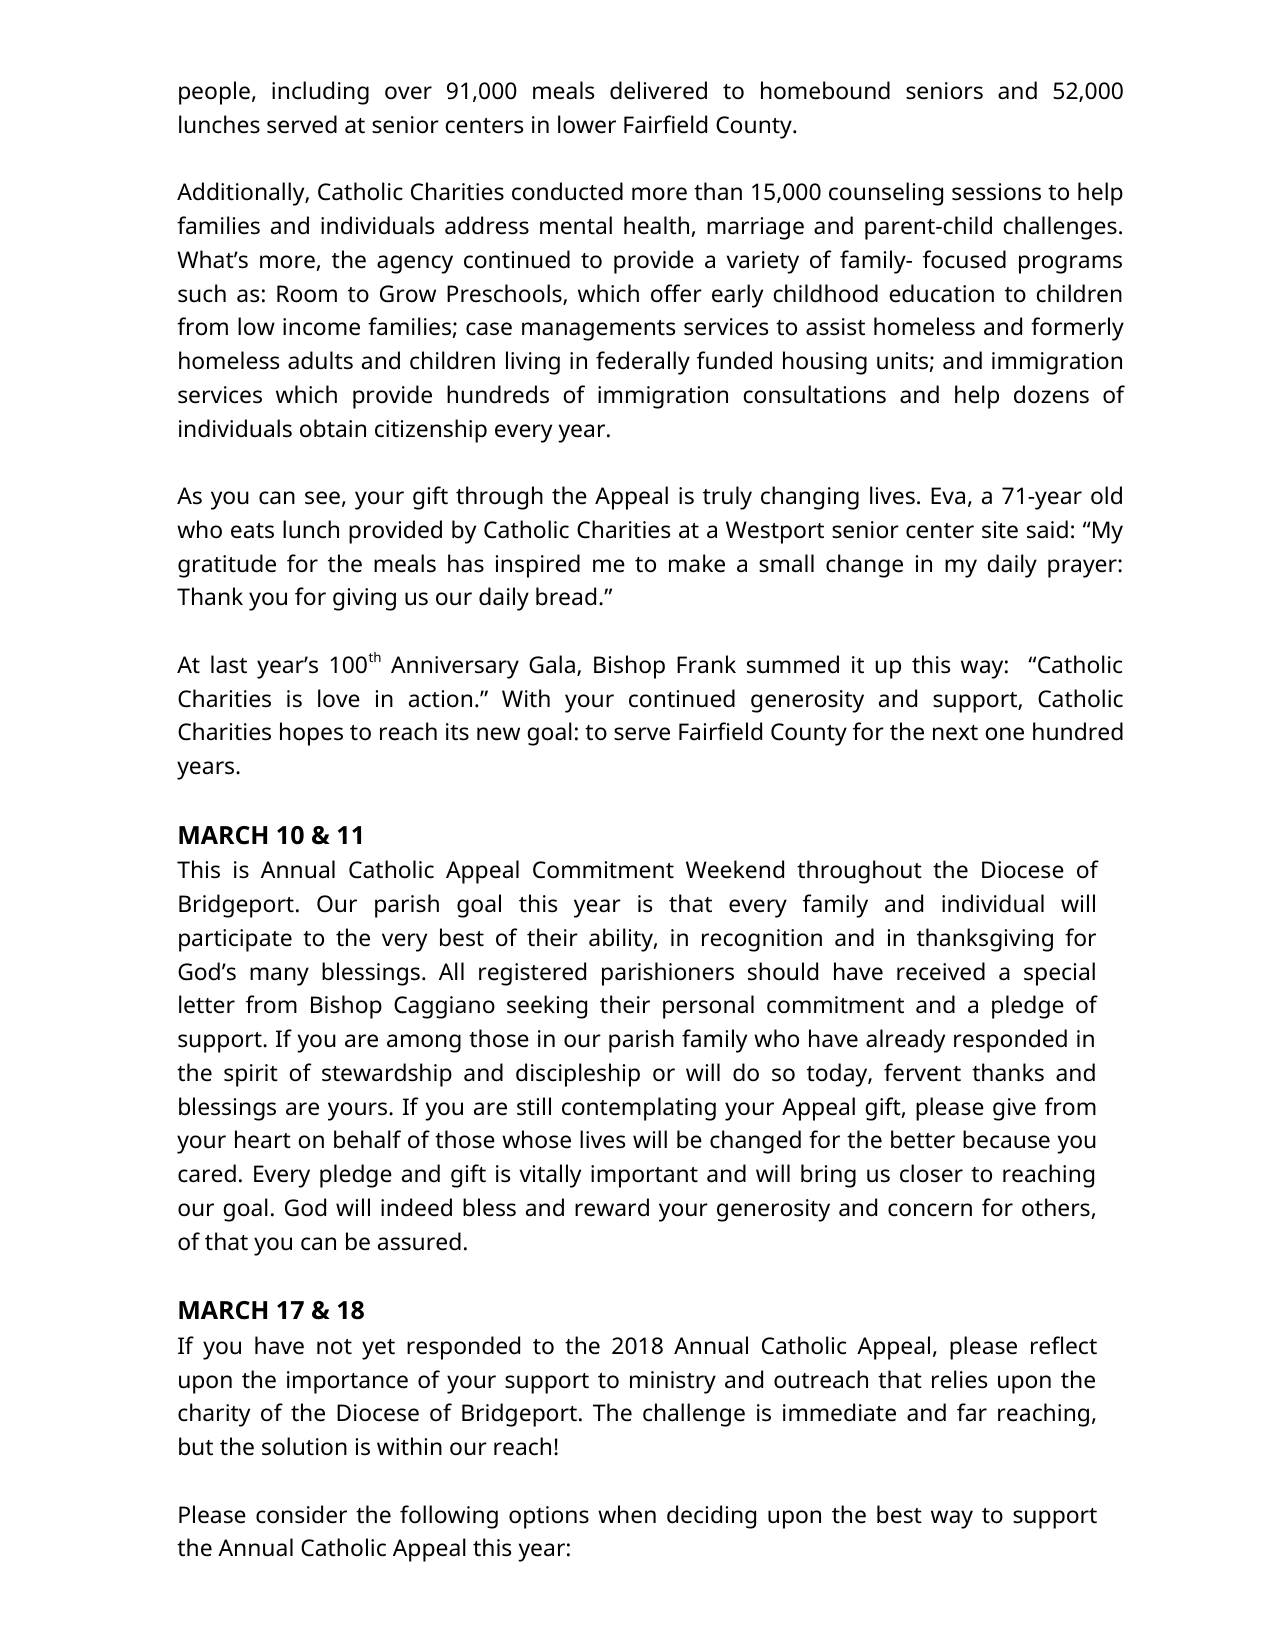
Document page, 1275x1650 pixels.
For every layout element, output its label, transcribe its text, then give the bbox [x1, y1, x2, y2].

text As you can see, your gift through the Appeal is truly changing lives. Eva, a 71-year old who eats lunch provided by Catholic Charities at a Westport senior center site said: “My gratitude for the meals has inspired me to make a small change in my daily prayer: Thank you for giving us our daily bread.” [177, 480, 1125, 612]
text MARCH 10 & 11 [177, 817, 1098, 852]
text Additionally, Catholic Charities conducted more than 15,000 counseling sessions to help families and individuals address mental health, marriage and parent-child challenges. What’s more, the agency continued to provide a variety of family- focused programs such as: Room to Grow Preschools, which offer early childhood education to children from low income families; case managements services to assist homeless and formerly homeless adults and children living in federally funded housing units; and immigration services which provide hundreds of immigration consultations and help dozens of individuals obtain citizenship every year. [177, 176, 1125, 444]
text MARCH 17 & 18 [177, 1293, 1098, 1327]
text This is Annual Catholic Appeal Commitment Weekend throughout the Diocese of Bridgeport. Our parish goal this year is that every family and individual will participate to the very best of their ability, in recognition and in thanksgiving for God’s many blessings. All registered parishioners should have received a special letter from Bishop Caggiano seeking their personal commitment and a pledge of support. If you are among those in our parish family who have already responded in the spirit of stewardship and discipleship or will do so today, fervent thanks and blessings are yours. If you are still contemplating your Appeal gift, please give from your heart on behalf of those whose lives will be changed for the better because you cared. Every pledge and gift is vitally important and will bring us closer to reaching our goal. God will indeed bless and reward your generosity and concern for others, of that you can be assured. [177, 854, 1098, 1257]
text Please consider the following options when deciding upon the best way to support the Annual Catholic Appeal this year: [177, 1498, 1098, 1563]
text At last year’s 100th Anniversary Gala, Bishop Frank summed it up this way: “Catholic Charities is love in action.” With your continued generosity and support, Catholic Charities hopes to reach its new goal: to serve Fairfield County for the next one hundred years. [177, 649, 1125, 781]
text If you have not yet responded to the 2018 Annual Catholic Appeal, please reflect upon the importance of your support to ministry and outreach that relies upon the charity of the Diocese of Bridgeport. The challenge is immediate and far reaching, but the solution is within our reach! [177, 1330, 1098, 1462]
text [177, 75, 1125, 140]
